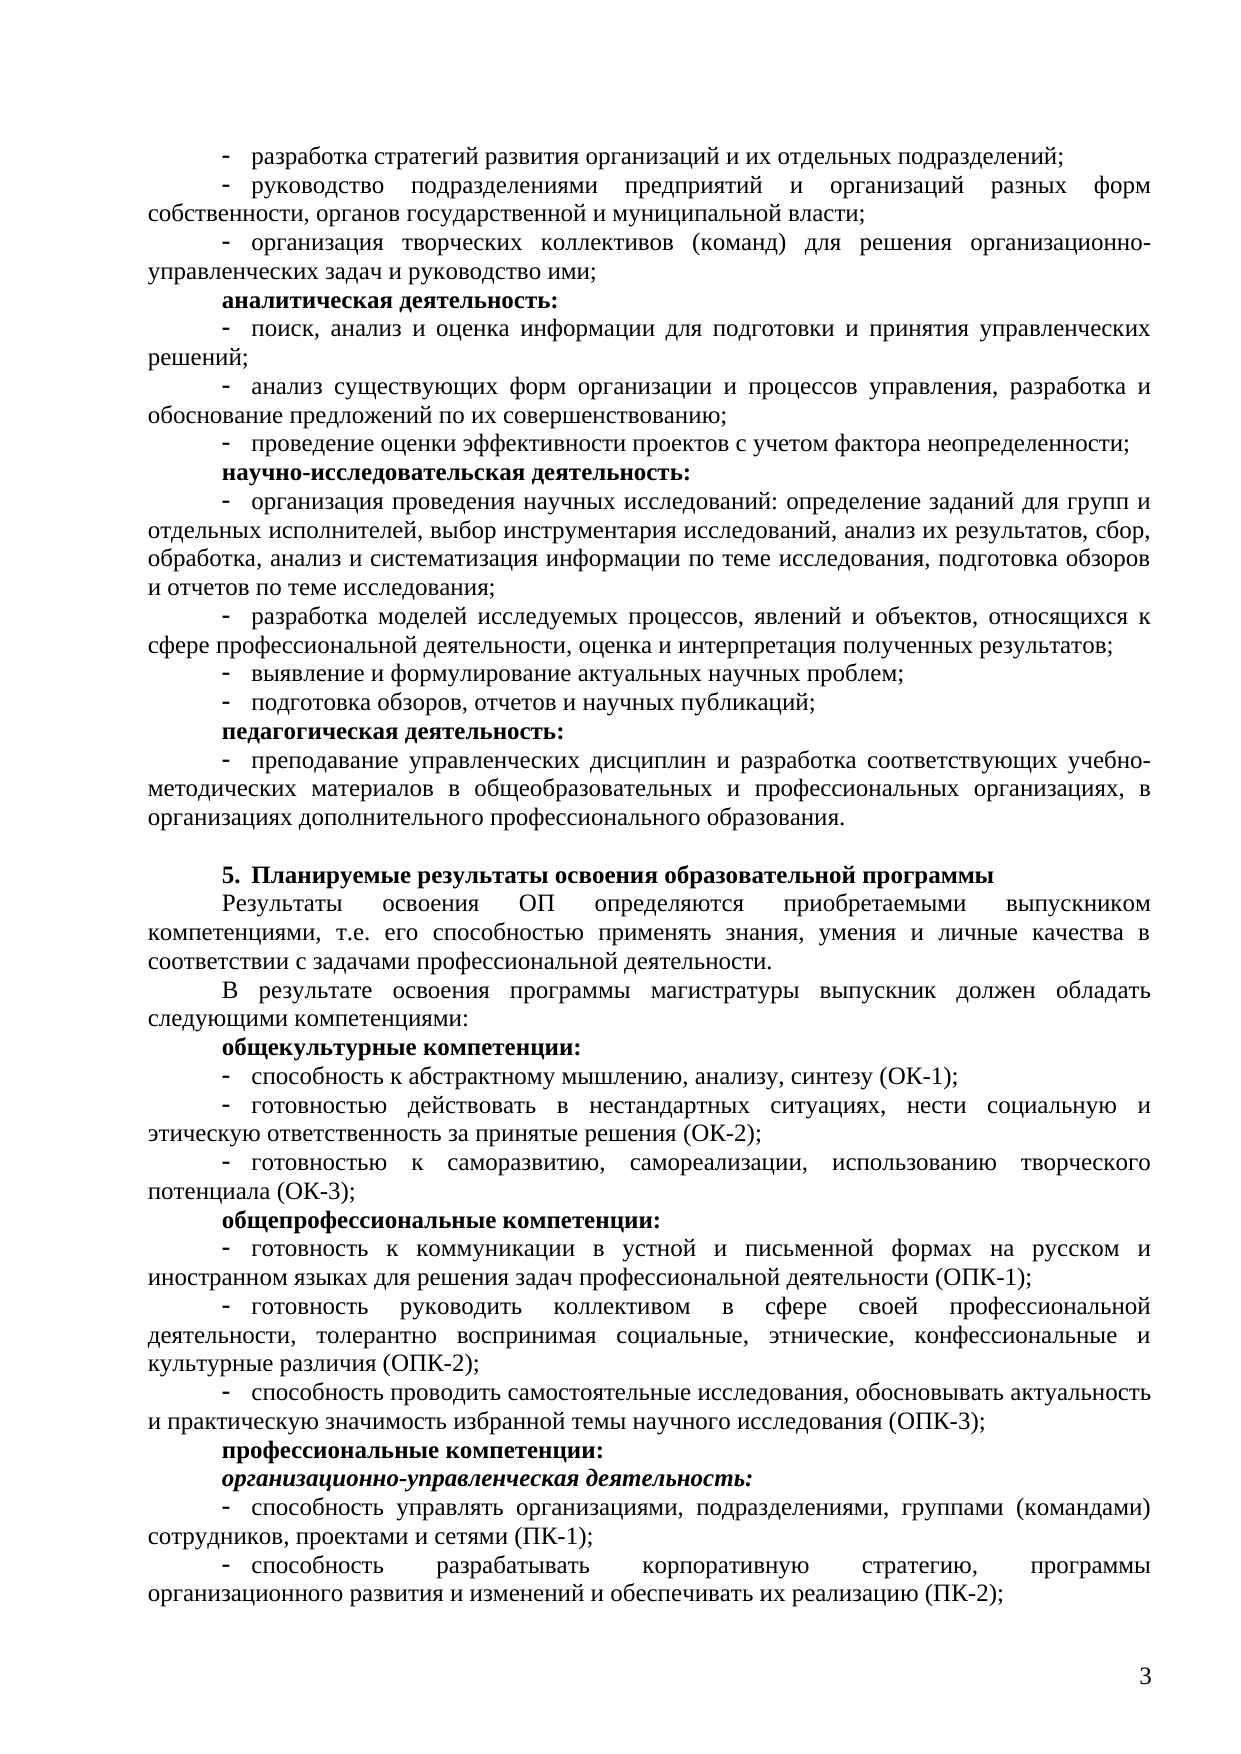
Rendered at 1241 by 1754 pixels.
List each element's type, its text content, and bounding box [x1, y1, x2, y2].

list способность к абстрактному мышлению, анализу, синтезу (ОК-1); [148, 1061, 1152, 1090]
text научно-исследовательская деятельность: [148, 457, 1152, 486]
list способность управлять организациями, подразделениями, группами (командами) сотрудников, проектами и сетями (ПК-1); [148, 1492, 1152, 1550]
text организационно-управленческая деятельность: [148, 1463, 1152, 1492]
list преподавание управленческих дисциплин и разработка соответствующих учебно-методических материалов в общеобразовательных и профессиональных организациях, в организациях дополнительного профессионального образования. [148, 745, 1152, 831]
list готовностью к саморазвитию, самореализации, использованию творческого потенциала (ОК-3); [148, 1147, 1152, 1205]
text педагогическая деятельность: [148, 716, 1152, 745]
list разработка стратегий развития организаций и их отдельных подразделений; [148, 141, 1152, 170]
list способность разрабатывать корпоративную стратегию, программы организационного развития и изменений и обеспечивать их реализацию (ПК-2); [148, 1550, 1152, 1607]
list готовностью действовать в нестандартных ситуациях, нести социальную и этическую ответственность за принятые решения (ОК-2); [148, 1090, 1152, 1147]
list разработка моделей исследуемых процессов, явлений и объектов, относящихся к сфере профессиональной деятельности, оценка и интерпретация полученных результатов; [148, 601, 1152, 658]
list поиск, анализ и оценка информации для подготовки и принятия управленческих решений; [148, 313, 1152, 371]
list подготовка обзоров, отчетов и научных публикаций; [148, 687, 1152, 716]
list организация творческих коллективов (команд) для решения организационно-управленческих задач и руководство ими; [148, 227, 1152, 285]
text аналитическая деятельность: [148, 285, 1152, 313]
list анализ существующих форм организации и процессов управления, разработка и обоснование предложений по их совершенствованию; [148, 371, 1152, 428]
list организация проведения научных исследований: определение заданий для групп и отдельных исполнителей, выбор инструментария исследований, анализ их результатов, сбор, обработка, анализ и систематизация информации по теме исследования, подготовка обзоров и отчетов по теме исследования; [148, 486, 1152, 601]
text общекультурные компетенции: [148, 1032, 1152, 1061]
list Планируемые результаты освоения образовательной программы [148, 860, 1152, 888]
list способность проводить самостоятельные исследования, обосновывать актуальность и практическую значимость избранной темы научного исследования (ОПК-3); [148, 1377, 1152, 1435]
list руководство подразделениями предприятий и организаций разных форм собственности, органов государственной и муниципальной власти; [148, 170, 1152, 227]
list выявление и формулирование актуальных научных проблем; [148, 658, 1152, 687]
list проведение оценки эффективности проектов с учетом фактора неопределенности; [148, 428, 1152, 457]
text Результаты освоения ОП определяются приобретаемыми выпускником компетенциями, т.е. его способностью применять знания, умения и личные качества в соответствии с задачами профессиональной деятельности. [148, 888, 1152, 975]
list готовность к коммуникации в устной и письменной формах на русском и иностранном языках для решения задач профессиональной деятельности (ОПК-1); [148, 1233, 1152, 1291]
list готовность руководить коллективом в сфере своей профессиональной деятельности, толерантно воспринимая социальные, этнические, конфессиональные и культурные различия (ОПК-2); [148, 1291, 1152, 1377]
text профессиональные компетенции: [148, 1435, 1152, 1463]
text В результате освоения программы магистратуры выпускник должен обладать следующими компетенциями: [148, 975, 1152, 1032]
text общепрофессиональные компетенции: [148, 1205, 1152, 1233]
